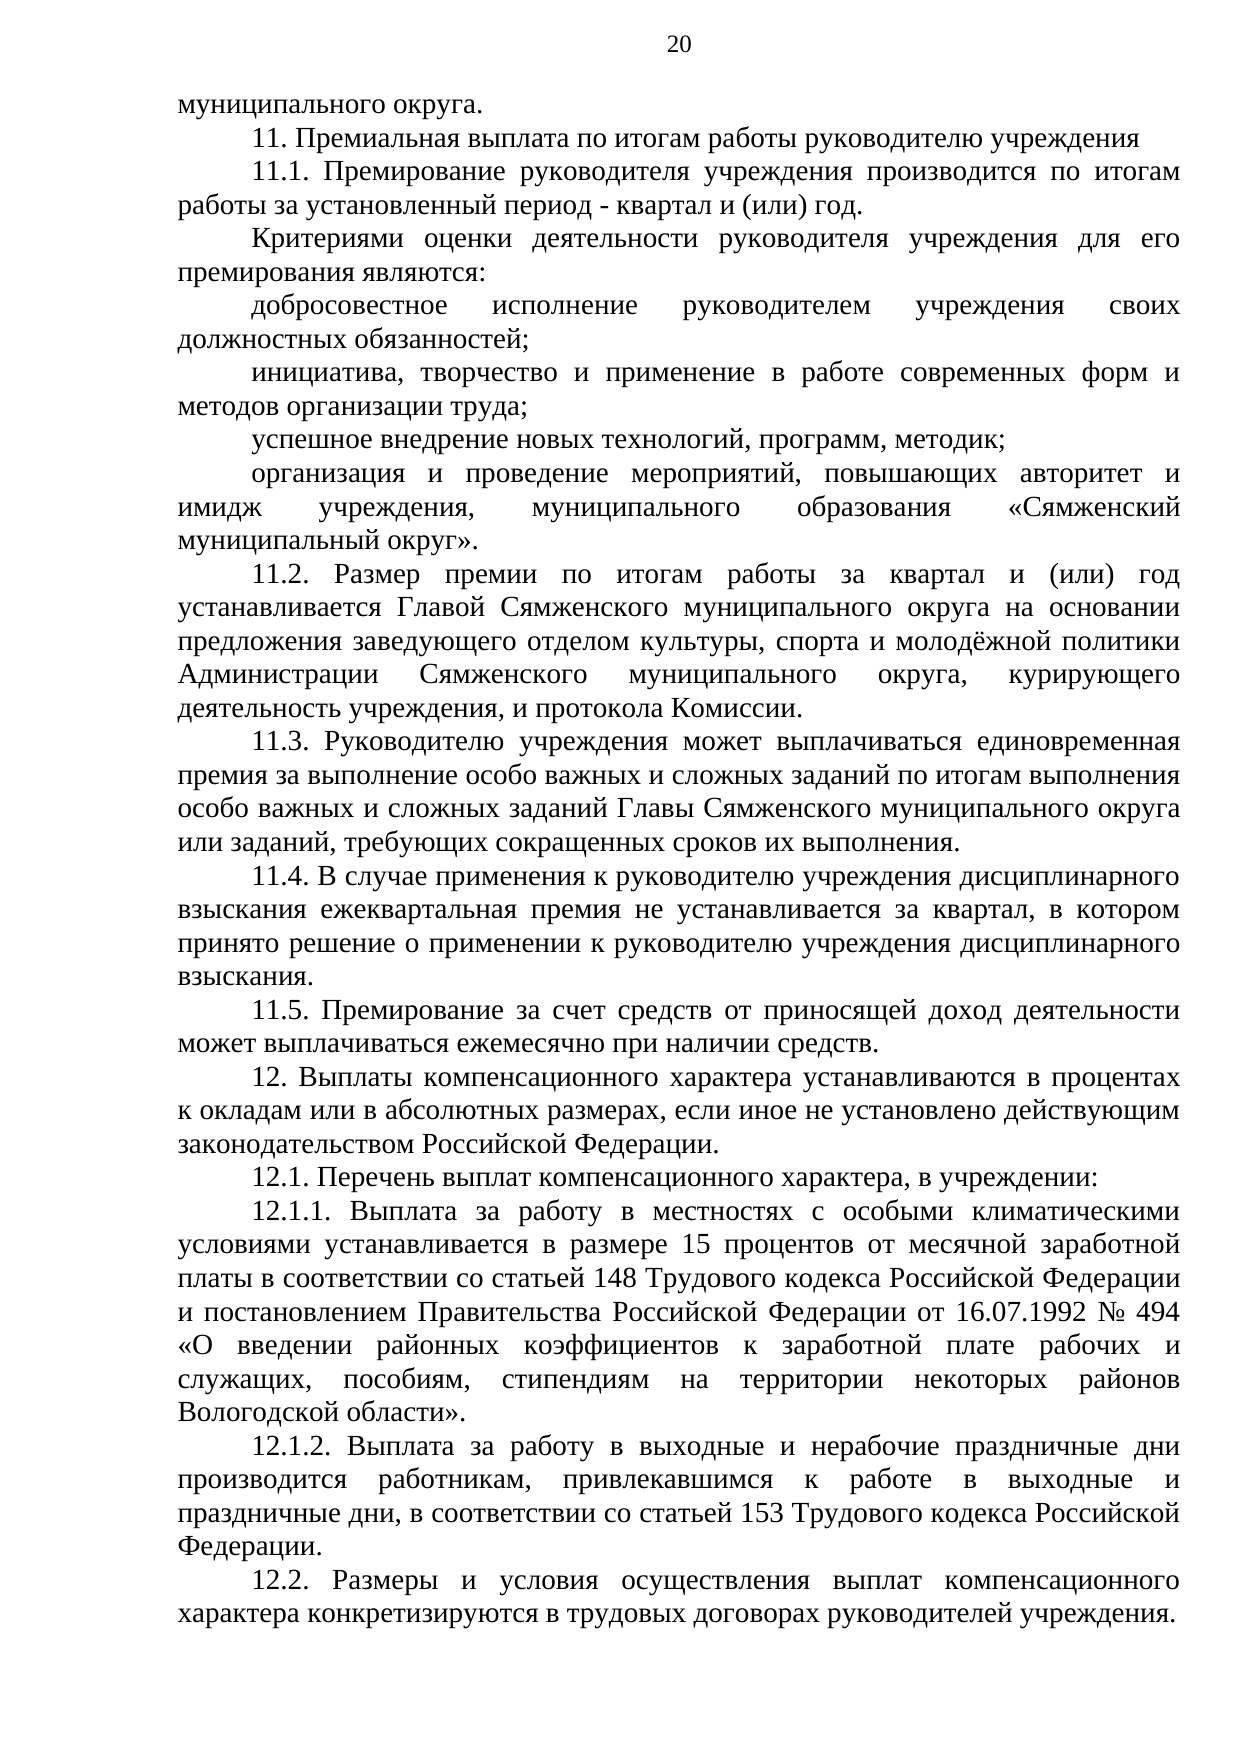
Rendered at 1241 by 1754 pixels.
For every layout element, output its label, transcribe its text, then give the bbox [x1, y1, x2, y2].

text 12.1.1. Выплата за работу в местностях с особыми климатическими условиями устанавливается в размере 15 процентов от месячной заработной платы в соответствии со статьей 148 Трудового кодекса Российской Федерации и постановлением Правительства Российской Федерации от 16.07.1992 № 494 «О введении районных коэффициентов к заработной плате рабочих и служащих, пособиям, стипендиям на территории некоторых районов Вологодской области». [177, 1193, 1181, 1428]
text успешное внедрение новых технологий, программ, методик; [177, 422, 1181, 455]
text 12.2. Размеры и условия осуществления выплат компенсационного характера конкретизируются в трудовых договорах руководителей учреждения. [177, 1562, 1181, 1629]
text 11.2. Размер премии по итогам работы за квартал и (или) год устанавливается Главой Сямженского муниципального округа на основании предложения заведующего отделом культуры, спорта и молодёжной политики Администрации Сямженского муниципального округа, курирующего деятельность учреждения, и протокола Комиссии. [177, 556, 1181, 723]
text 11.3. Руководителю учреждения может выплачиваться единовременная премия за выполнение особо важных и сложных заданий по итогам выполнения особо важных и сложных заданий Главы Сямженского муниципального округа или заданий, требующих сокращенных сроков их выполнения. [177, 723, 1181, 858]
text инициатива, творчество и применение в работе современных форм и методов организации труда; [177, 354, 1181, 422]
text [177, 86, 1181, 120]
text 11. Премиальная выплата по итогам работы руководителю учреждения [177, 120, 1181, 153]
text добросовестное исполнение руководителем учреждения своих должностных обязанностей; [177, 287, 1181, 354]
text Критериями оценки деятельности руководителя учреждения для его премирования являются: [177, 220, 1181, 287]
text организация и проведение мероприятий, повышающих авторитет и имидж учреждения, муниципального образования «Сямженский муниципальный округ». [177, 455, 1181, 556]
text 11.4. В случае применения к руководителю учреждения дисциплинарного взыскания ежеквартальная премия не устанавливается за квартал, в котором принято решение о применении к руководителю учреждения дисциплинарного взыскания. [177, 858, 1181, 992]
text 11.1. Премирование руководителя учреждения производится по итогам работы за установленный период - квартал и (или) год. [177, 153, 1181, 220]
text 11.5. Премирование за счет средств от приносящей доход деятельности может выплачиваться ежемесячно при наличии средств. [177, 992, 1181, 1059]
text 12. Выплаты компенсационного характера устанавливаются в процентах к окладам или в абсолютных размерах, если иное не установлено действующим законодательством Российской Федерации. [177, 1059, 1181, 1159]
text 12.1.2. Выплата за работу в выходные и нерабочие праздничные дни производится работникам, привлекавшимся к работе в выходные и праздничные дни, в соответствии со статьей 153 Трудового кодекса Российской Федерации. [177, 1428, 1181, 1562]
text 12.1. Перечень выплат компенсационного характера, в учреждении: [177, 1159, 1181, 1193]
